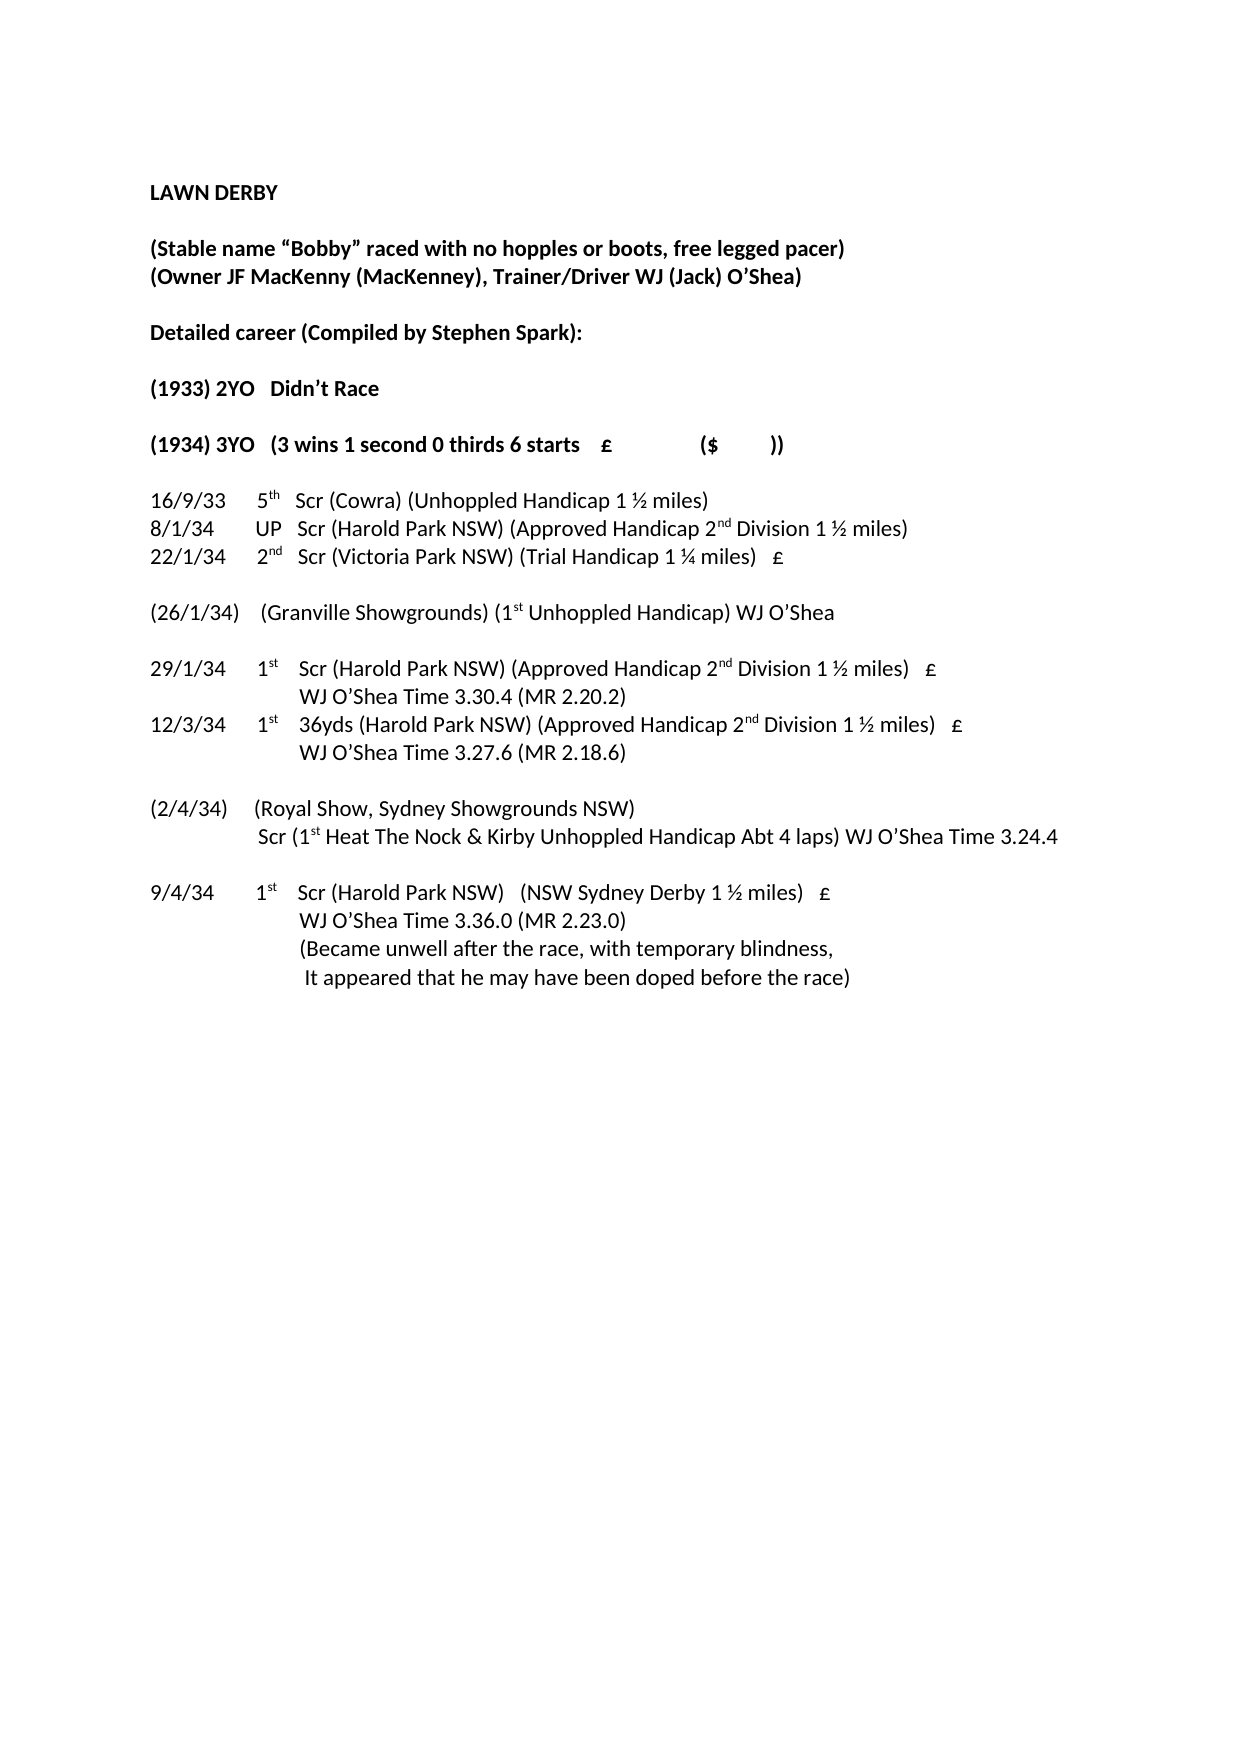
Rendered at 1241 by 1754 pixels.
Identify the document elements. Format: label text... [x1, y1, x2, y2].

text It appeared that he may have been doped before the race) [150, 963, 1090, 991]
text 12/3/34 1st 36yds (Harold Park NSW) (Approved Handicap 2nd Division 1 ½ miles) £ [150, 710, 1090, 738]
text (1933) 2YO Didn’t Race [150, 374, 1090, 402]
text Detailed career (Compiled by Stephen Spark): [150, 318, 1090, 346]
text (2/4/34) (Royal Show, Sydney Showgrounds NSW) [150, 794, 1090, 822]
text (26/1/34) (Granville Showgrounds) (1st Unhoppled Handicap) WJ O’Shea [150, 598, 1090, 626]
text (Stable name “Bobby” raced with no hopples or boots, free legged pacer) [150, 234, 1090, 262]
text (Became unwell after the race, with temporary blindness, [150, 934, 1090, 963]
text Scr (1st Heat The Nock & Kirby Unhoppled Handicap Abt 4 laps) WJ O’Shea Time 3.24.4 [150, 822, 1090, 851]
text WJ O’Shea Time 3.36.0 (MR 2.23.0) [150, 907, 1090, 934]
text 16/9/33 5th Scr (Cowra) (Unhoppled Handicap 1 ½ miles) [150, 486, 1090, 514]
text WJ O’Shea Time 3.30.4 (MR 2.20.2) [150, 682, 1090, 710]
text (Owner JF MacKenny (MacKenney), Trainer/Driver WJ (Jack) O’Shea) [150, 262, 1090, 290]
text 9/4/34 1st Scr (Harold Park NSW) (NSW Sydney Derby 1 ½ miles) £ [150, 878, 1090, 907]
text 8/1/34 UP Scr (Harold Park NSW) (Approved Handicap 2nd Division 1 ½ miles) [150, 514, 1090, 542]
text (1934) 3YO (3 wins 1 second 0 thirds 6 starts £ ($ )) [150, 430, 1090, 458]
text 29/1/34 1st Scr (Harold Park NSW) (Approved Handicap 2nd Division 1 ½ miles) £ [150, 654, 1090, 682]
text WJ O’Shea Time 3.27.6 (MR 2.18.6) [150, 738, 1090, 766]
text LAWN DERBY [150, 178, 1090, 206]
text 22/1/34 2nd Scr (Victoria Park NSW) (Trial Handicap 1 ¼ miles) £ [150, 542, 1090, 570]
